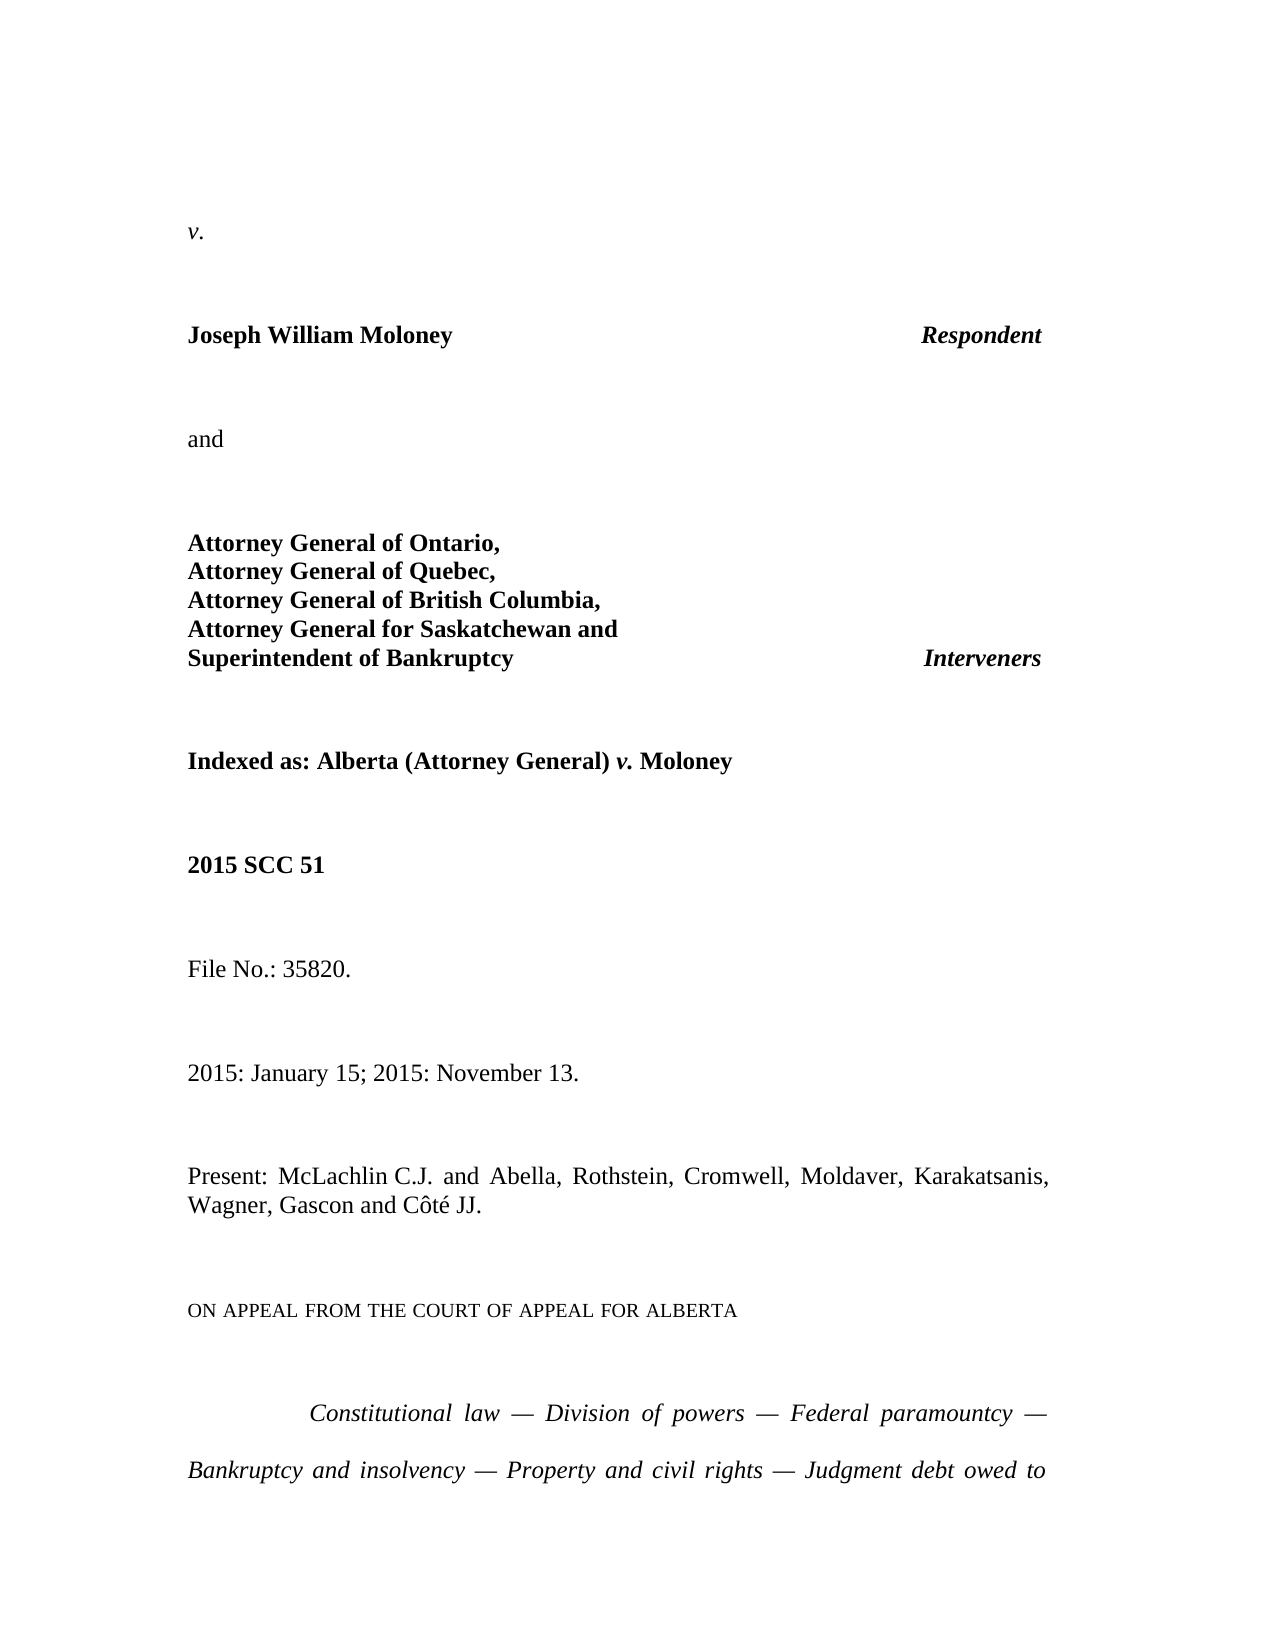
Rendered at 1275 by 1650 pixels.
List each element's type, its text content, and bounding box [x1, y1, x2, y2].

text Present: McLachlin C.J. and Abella, Rothstein, Cromwell, Moldaver, Karakatsanis, Wagner, Gascon and Côté JJ. [187, 1161, 1050, 1219]
text Superintendent of Bankruptcy Interveners [187, 643, 1050, 671]
text 2015 SCC 51 [187, 850, 1050, 879]
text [187, 1398, 1050, 1484]
text on appeal from the court of appeal for alberta [187, 1294, 1050, 1323]
text Attorney General of British Columbia, [187, 585, 1050, 614]
text Joseph William Moloney Respondent [187, 320, 1050, 349]
text File No.: 35820. [187, 954, 1050, 983]
text Attorney General of Ontario, [187, 528, 1050, 556]
text v. [187, 216, 1050, 245]
text and [187, 424, 1050, 453]
text Attorney General of Quebec, [187, 556, 1050, 585]
text Attorney General for Saskatchewan and [187, 614, 1050, 643]
text Indexed as: Alberta (Attorney General) v. Moloney [187, 746, 1050, 775]
text 2015: January 15; 2015: November 13. [187, 1058, 1050, 1086]
